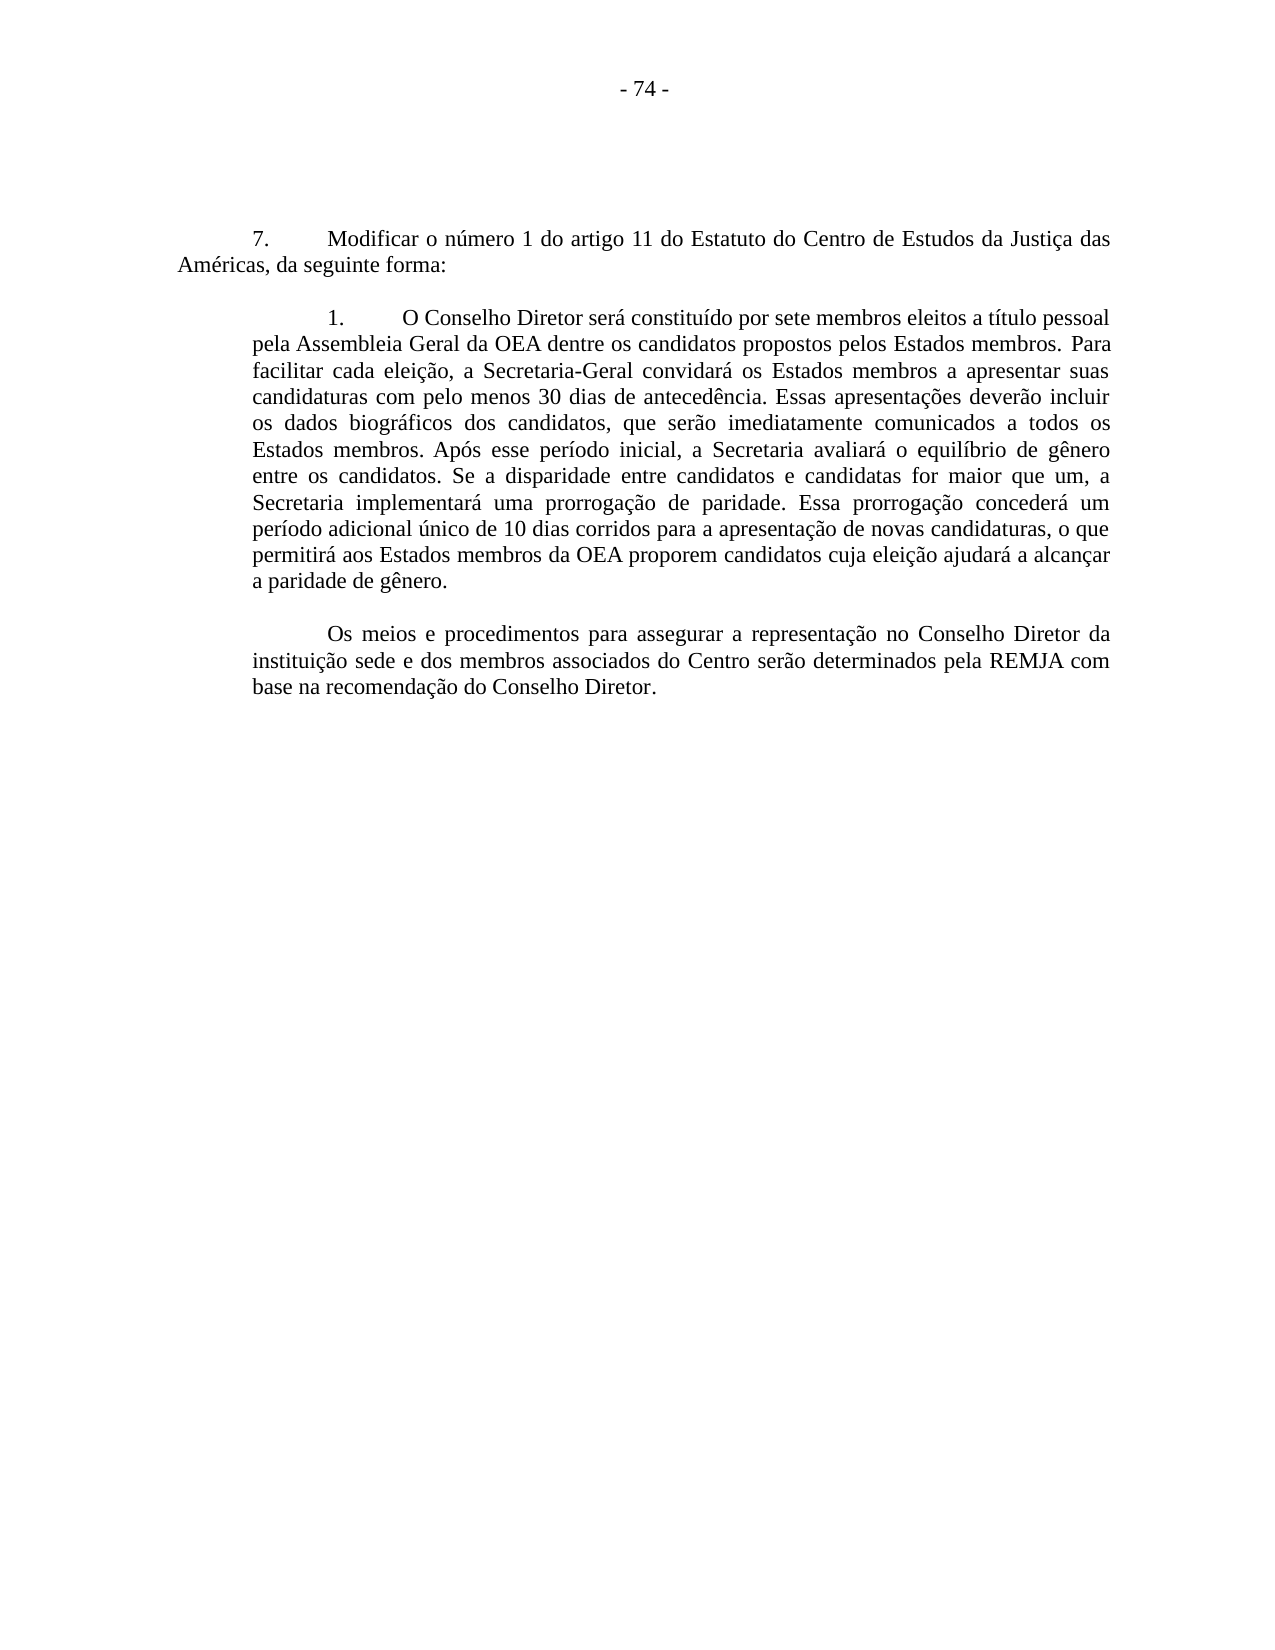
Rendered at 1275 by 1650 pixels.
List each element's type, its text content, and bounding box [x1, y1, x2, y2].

text Os meios e procedimentos para assegurar a representação no Conselho Diretor da instituição sede e dos membros associados do Centro serão determinados pela REMJA com base na recomendação do Conselho Diretor. [252, 620, 1111, 699]
text 7. Modificar o número 1 do artigo 11 do Estatuto do Centro de Estudos da Justiça das Américas, da seguinte forma: [177, 225, 1111, 278]
text 1. O Conselho Diretor será constituído por sete membros eleitos a título pessoal pela Assembleia Geral da OEA dentre os candidatos propostos pelos Estados membros. Para facilitar cada eleição, a Secretaria-Geral convidará os Estados membros a apresentar suas candidaturas com pelo menos 30 dias de antecedência. Essas apresentações deverão incluir os dados biográficos dos candidatos, que serão imediatamente comunicados a todos os Estados membros. Após esse período inicial, a Secretaria avaliará o equilíbrio de gênero entre os candidatos. Se a disparidade entre candidatos e candidatas for maior que um, a Secretaria implementará uma prorrogação de paridade. Essa prorrogação concederá um período adicional único de 10 dias corridos para a apresentação de novas candidaturas, o que permitirá aos Estados membros da OEA proporem candidatos cuja eleição ajudará a alcançar a paridade de gênero. [252, 304, 1111, 594]
